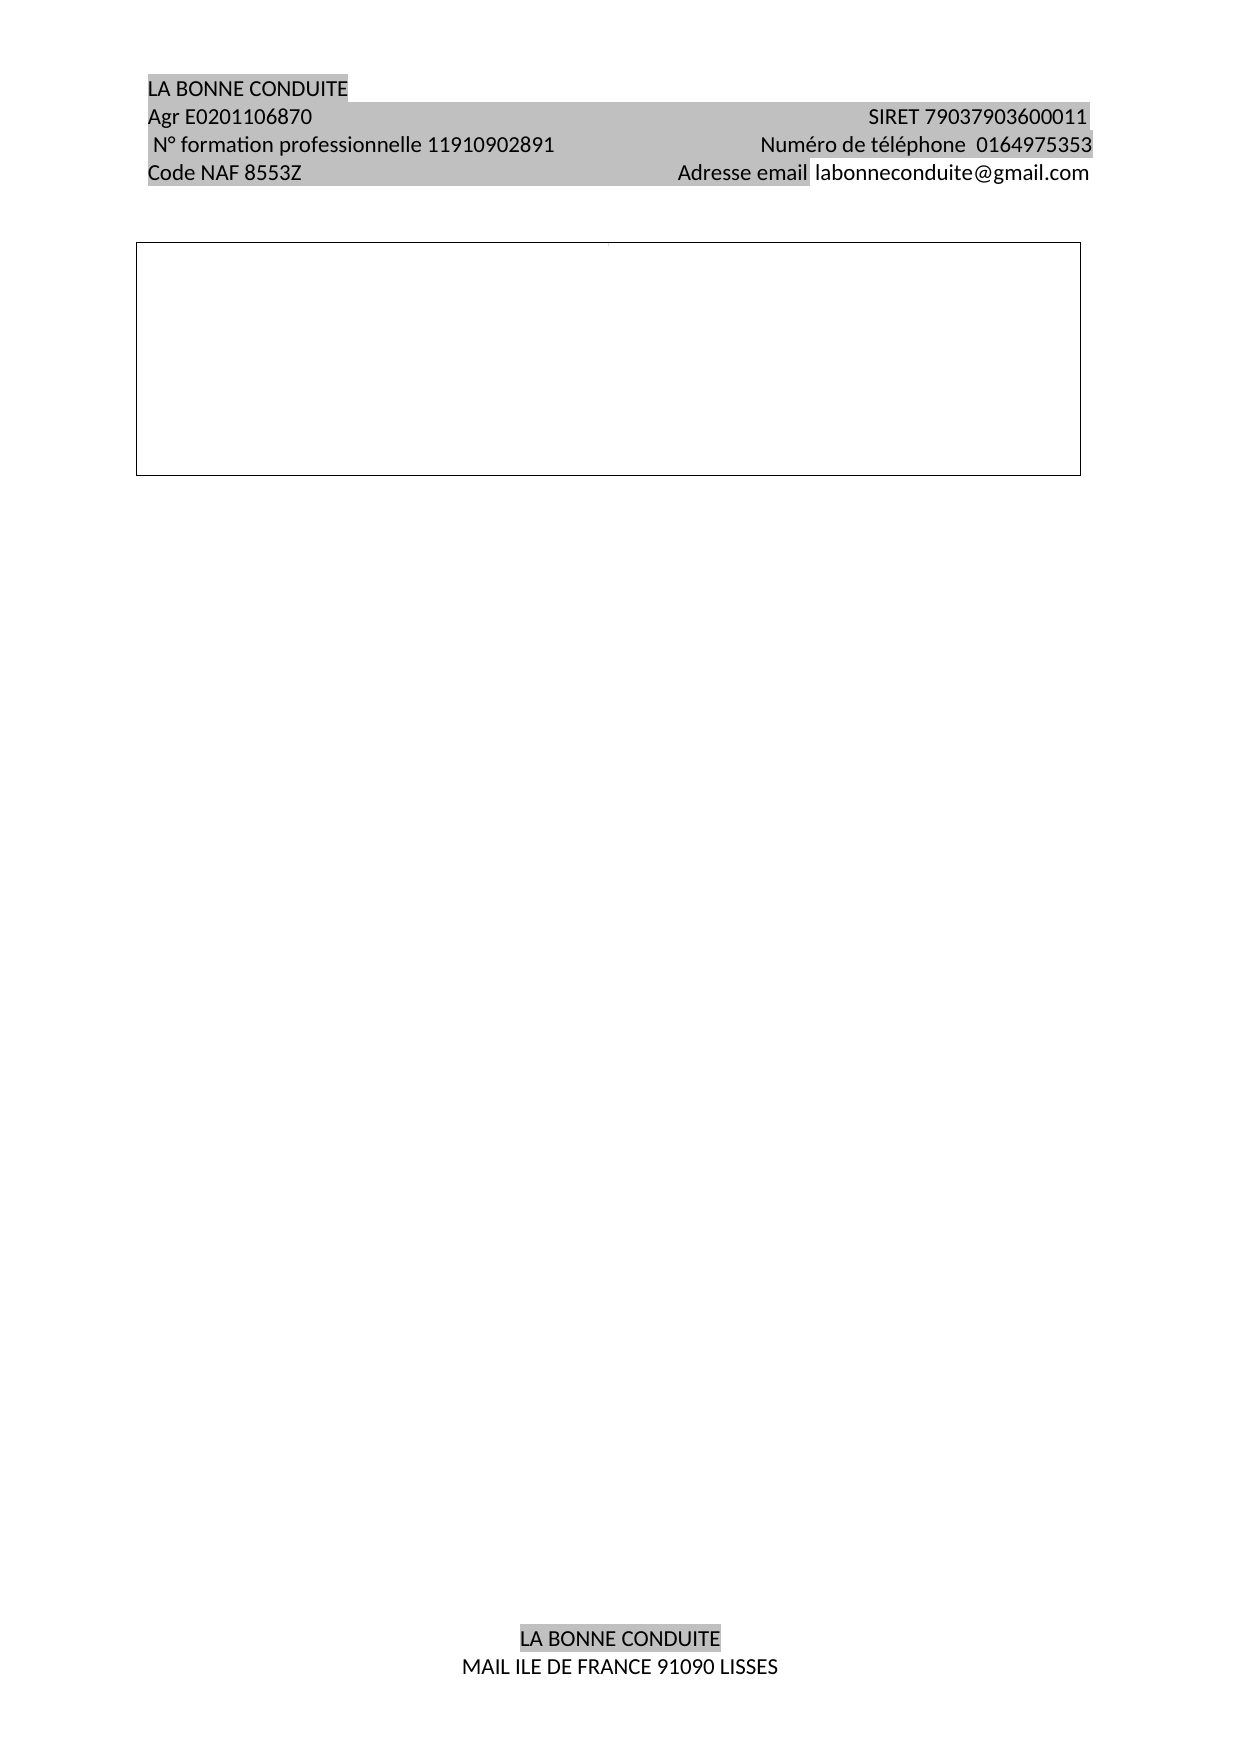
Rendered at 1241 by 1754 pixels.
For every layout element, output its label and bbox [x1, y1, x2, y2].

table_cell [137, 243, 1080, 475]
